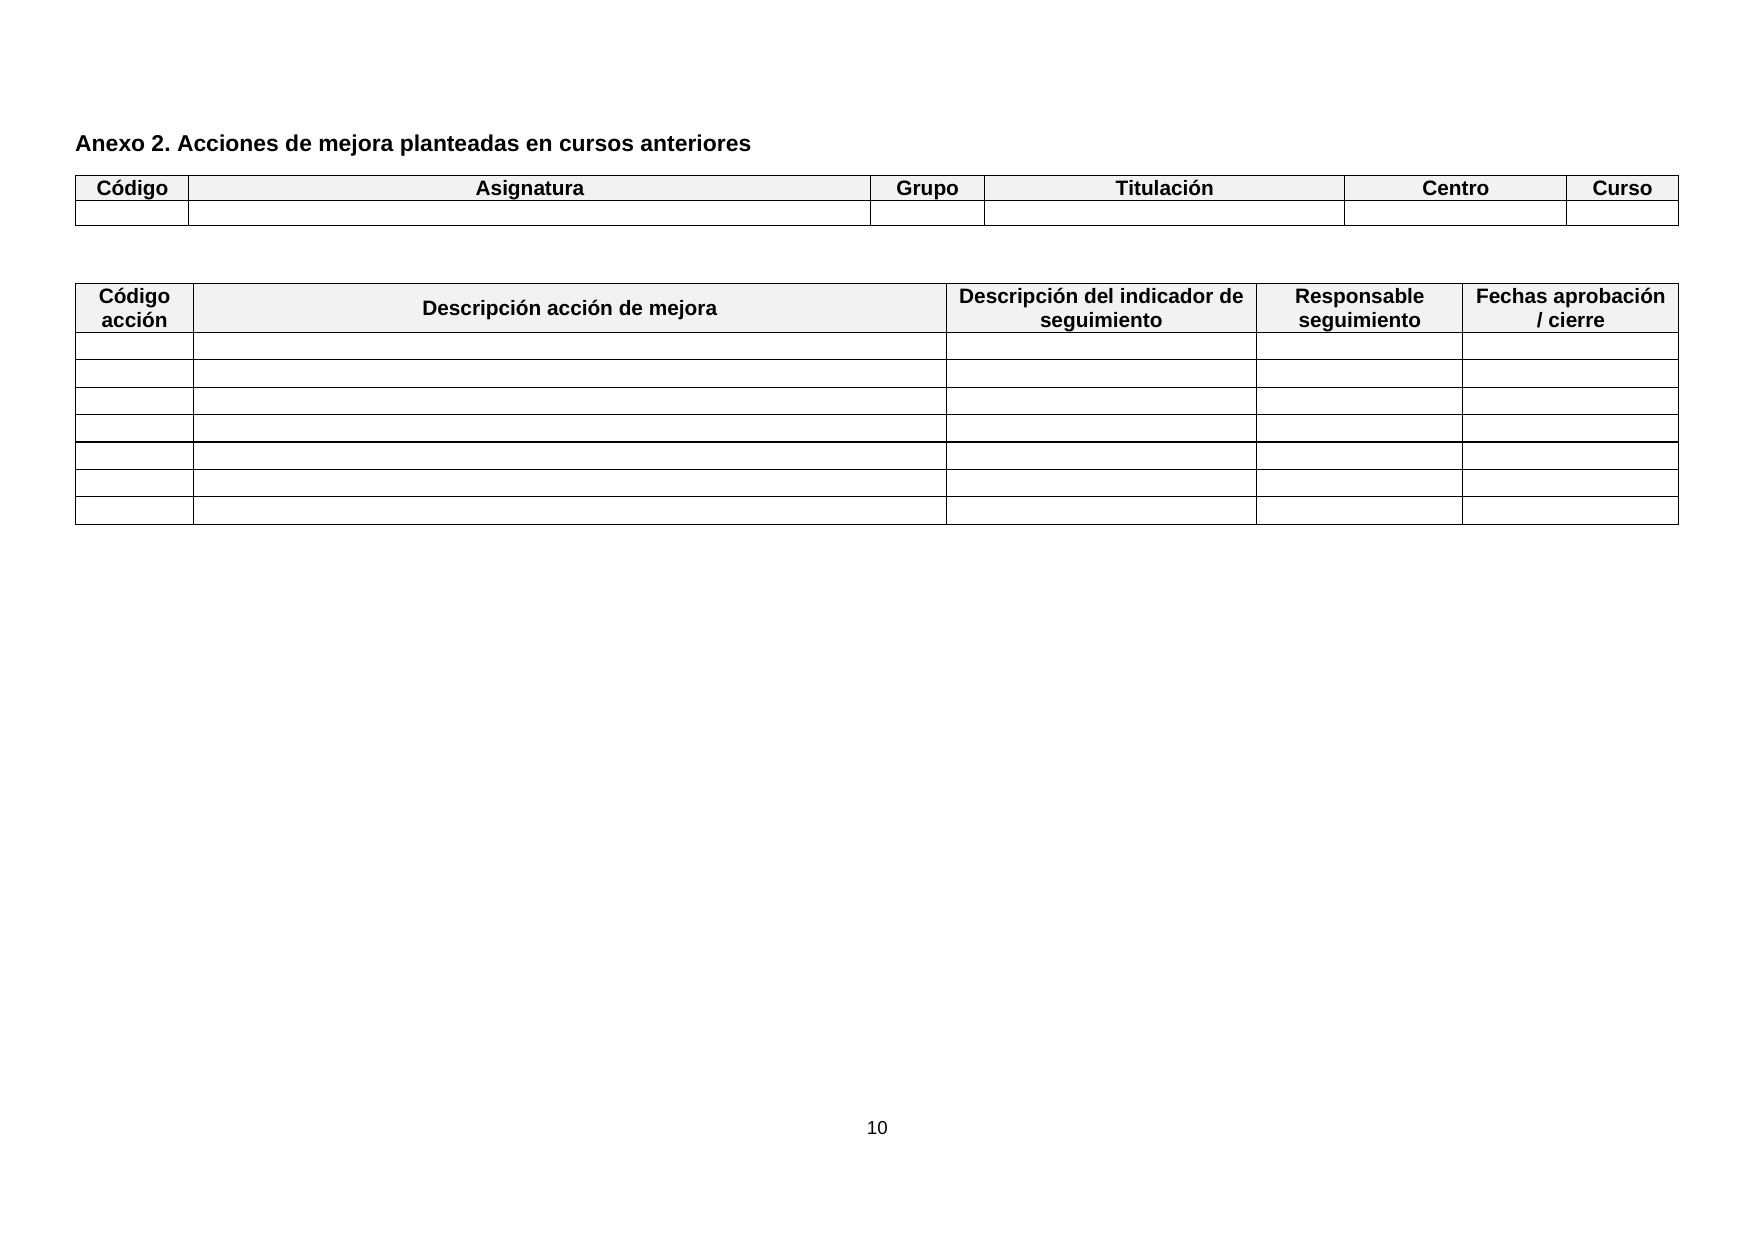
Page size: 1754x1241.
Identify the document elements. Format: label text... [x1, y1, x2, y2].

table_cell [947, 415, 1256, 441]
table_cell [1257, 360, 1462, 387]
table_header Grupo [871, 176, 984, 200]
table_cell [1257, 388, 1462, 414]
table_cell [1257, 470, 1462, 496]
table_header Código acción [76, 284, 193, 332]
table_cell [194, 470, 946, 496]
table_header Código [76, 176, 188, 200]
table_cell [1463, 497, 1678, 524]
table_cell [189, 201, 870, 225]
table_cell [1463, 333, 1678, 359]
table_cell [194, 415, 946, 441]
table_cell [1257, 415, 1462, 441]
table_cell [76, 497, 193, 524]
table_cell [194, 388, 946, 414]
table_header Responsable seguimiento [1257, 284, 1462, 332]
table_cell [1257, 497, 1462, 524]
table_cell [76, 388, 193, 414]
table_cell [1463, 360, 1678, 387]
table_cell [1257, 443, 1462, 469]
table_cell [76, 470, 193, 496]
table_cell [947, 388, 1256, 414]
table_cell [1463, 470, 1678, 496]
table_header Asignatura [189, 176, 870, 200]
table_cell [947, 497, 1256, 524]
table_cell [76, 415, 193, 441]
table_cell [1345, 201, 1566, 225]
table_header Curso [1567, 176, 1678, 200]
table_cell [1463, 388, 1678, 414]
text Anexo 2. Acciones de mejora planteadas en cursos anteriores [75, 130, 1679, 156]
table_cell [76, 333, 193, 359]
table_cell [76, 443, 193, 469]
table_cell [194, 497, 946, 524]
table_cell [194, 360, 946, 387]
table_cell [985, 201, 1344, 225]
table_cell [1257, 333, 1462, 359]
table_cell [1463, 415, 1678, 441]
table_cell [194, 443, 946, 469]
table_header Fechas aprobación / cierre [1463, 284, 1678, 332]
table_cell [1567, 201, 1678, 225]
table_cell [947, 333, 1256, 359]
table_header Descripción acción de mejora [194, 284, 946, 332]
table_header Centro [1345, 176, 1566, 200]
table_cell [76, 201, 188, 225]
table_cell [947, 443, 1256, 469]
table_header Titulación [985, 176, 1344, 200]
table_cell [194, 333, 946, 359]
table_cell [871, 201, 984, 225]
table_cell [947, 470, 1256, 496]
table_header Descripción del indicador de seguimiento [947, 284, 1256, 332]
table_cell [76, 360, 193, 387]
table_cell [1463, 443, 1678, 469]
table_cell [947, 360, 1256, 387]
